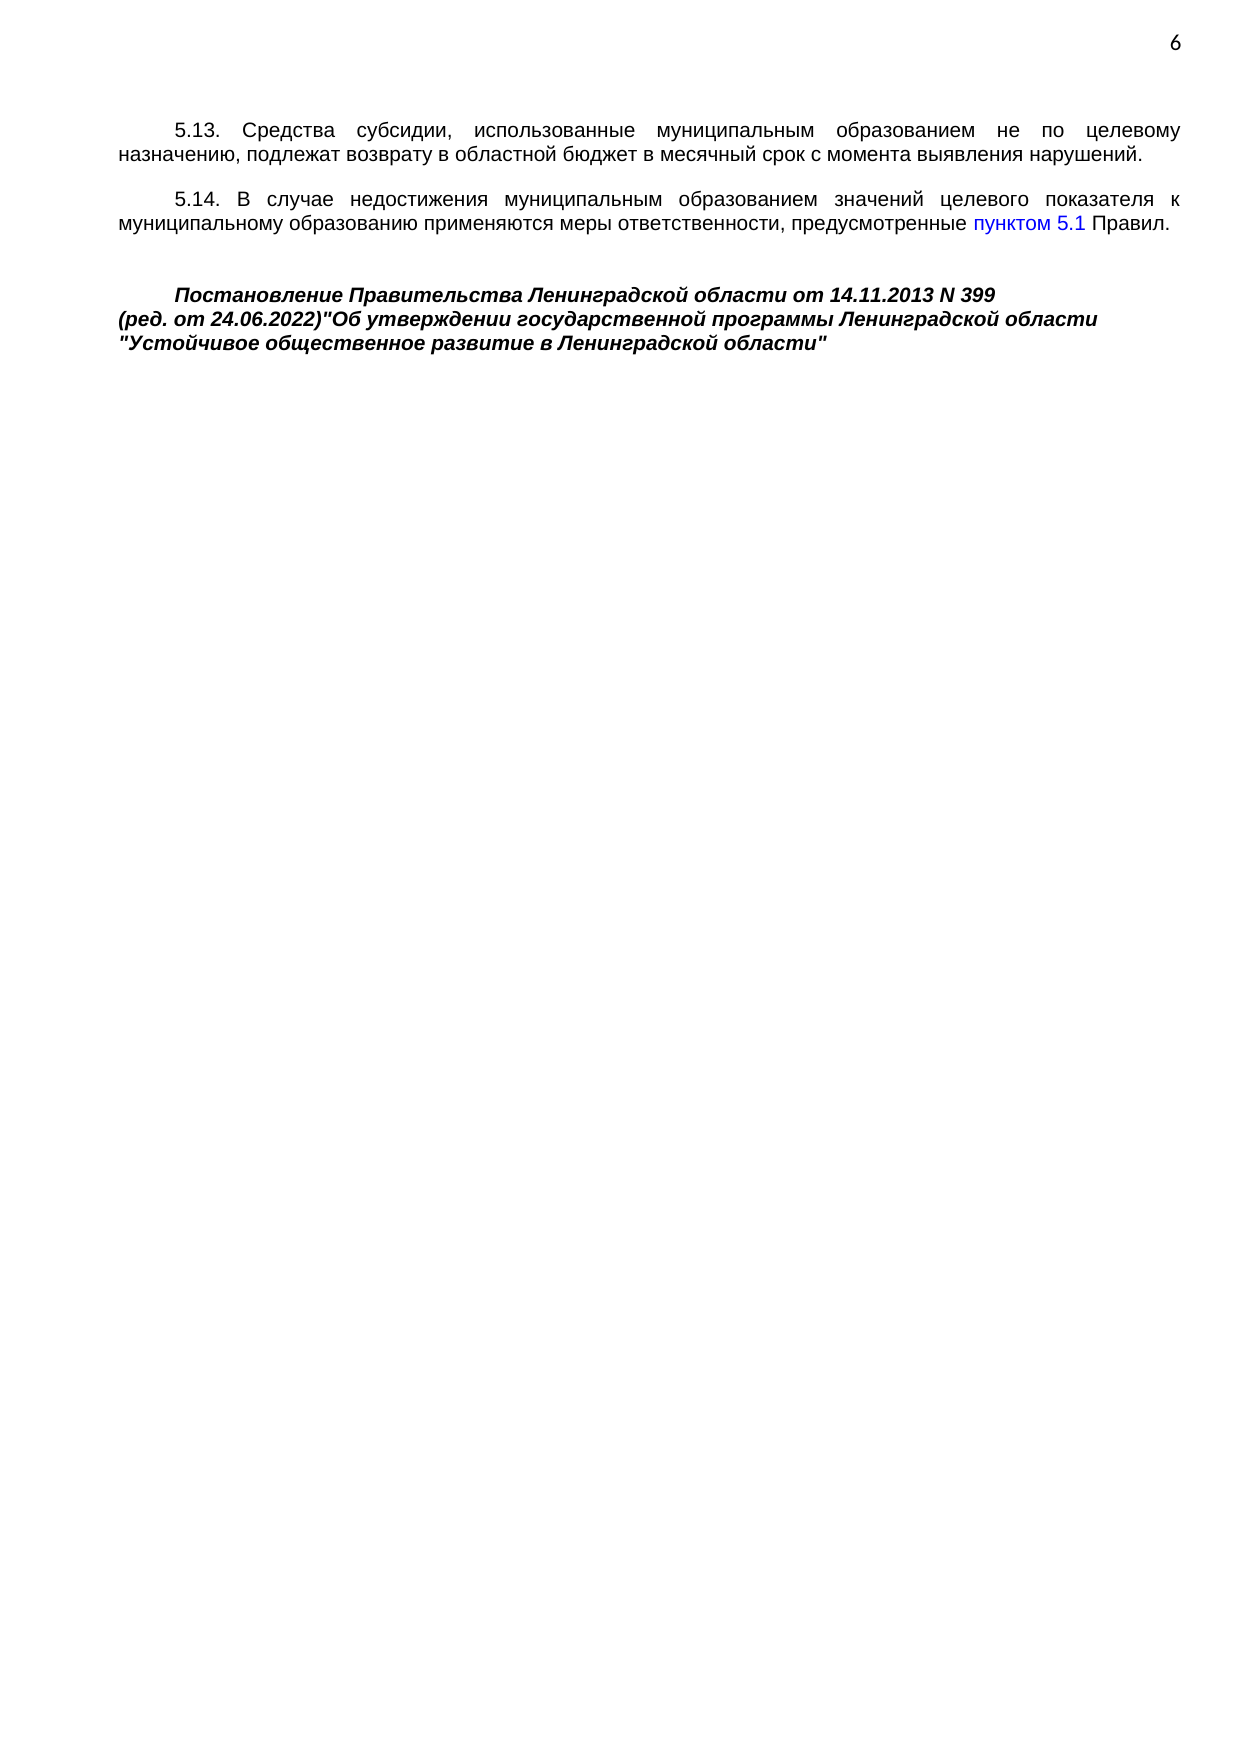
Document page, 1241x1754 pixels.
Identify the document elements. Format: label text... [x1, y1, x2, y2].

text Постановление Правительства Ленинградской области от 14.11.2013 N 399 (ред. от 24.06.2022)"Об утверждении государственной программы Ленинградской области "Устойчивое общественное развитие в Ленинградской области" [118, 283, 1181, 354]
text 5.13. Средства субсидии, использованные муниципальным образованием не по целевому назначению, подлежат возврату в областной бюджет в месячный срок с момента выявления нарушений. [118, 118, 1181, 166]
text 5.14. В случае недостижения муниципальным образованием значений целевого показателя к муниципальному образованию применяются меры ответственности, предусмотренные пунктом 5.1 Правил. [118, 187, 1181, 235]
